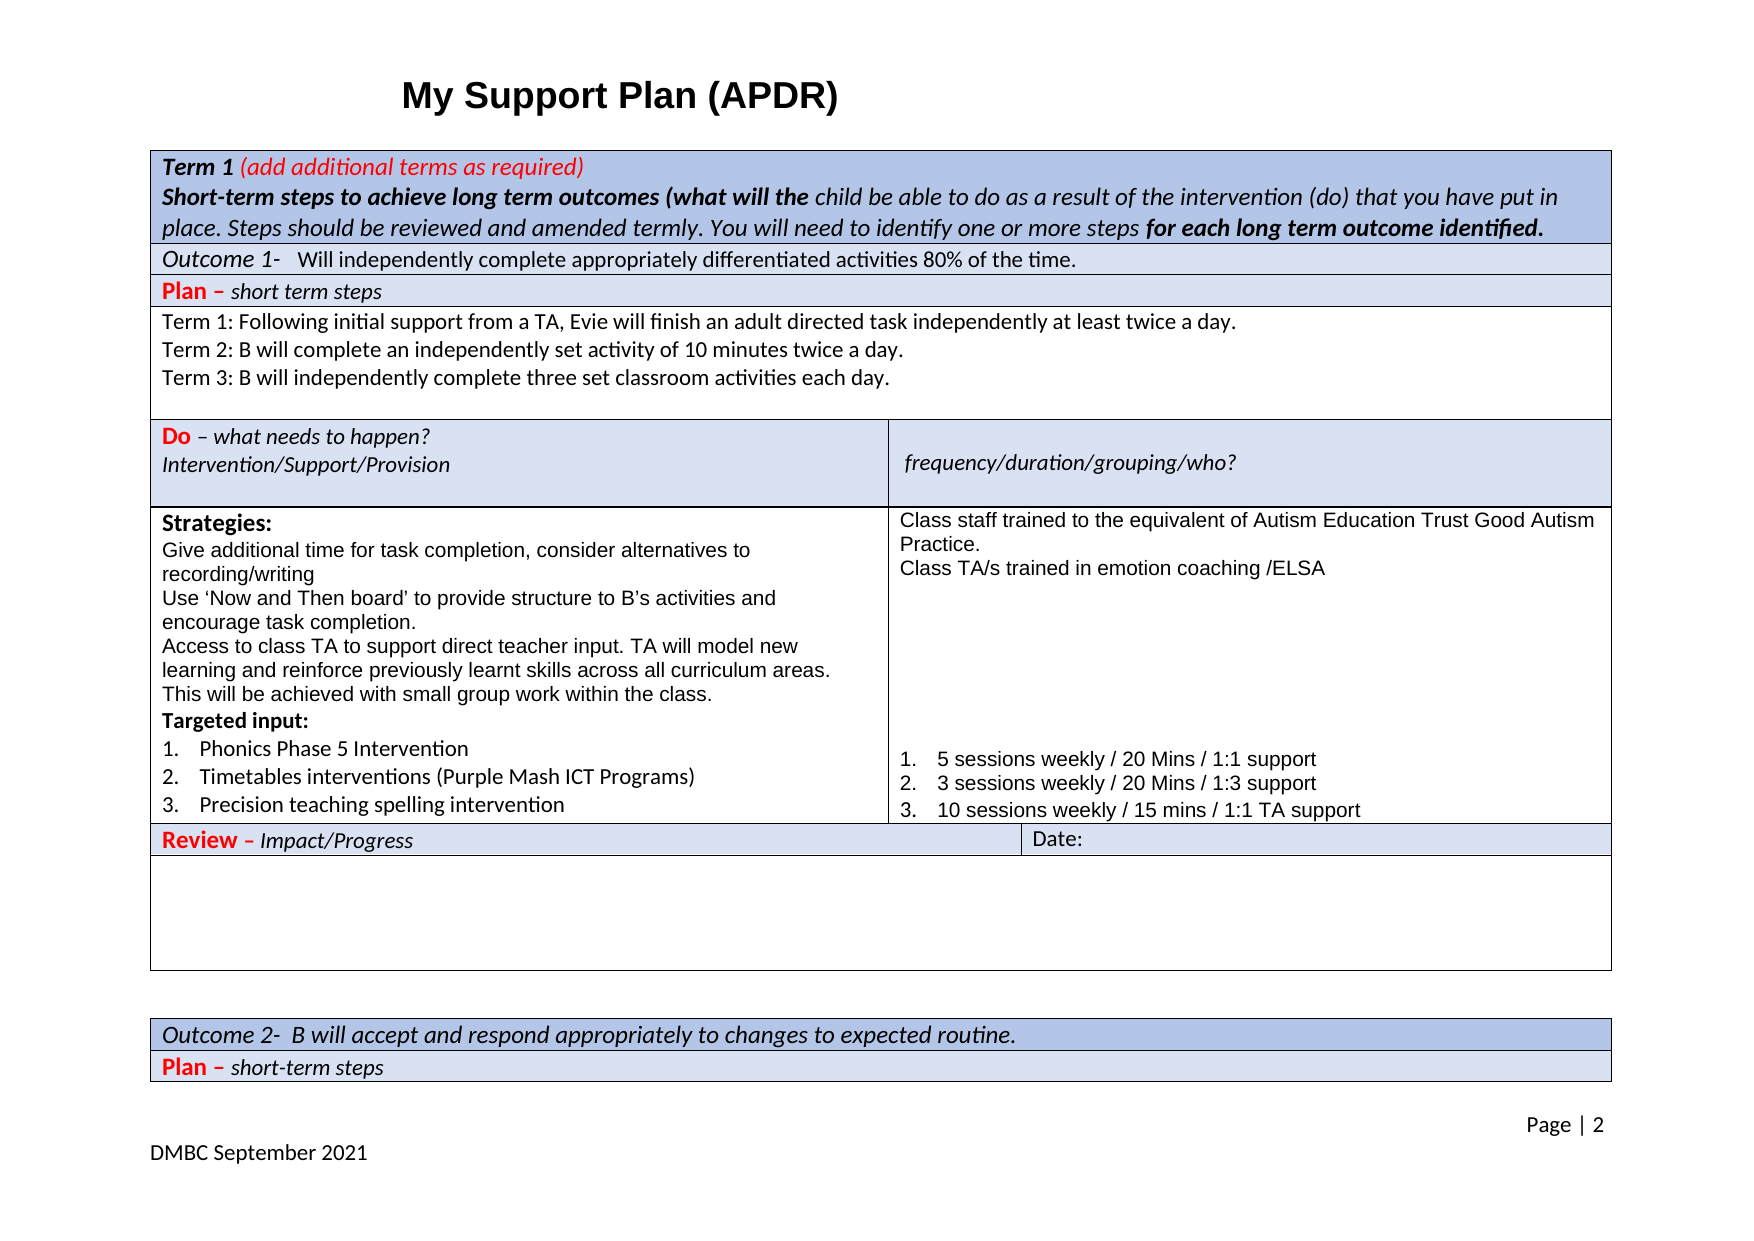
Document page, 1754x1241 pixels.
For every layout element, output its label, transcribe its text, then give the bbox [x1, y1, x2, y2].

table_cell Do – what needs to happen? Intervention/Support/Provision [151, 420, 888, 506]
table_cell Outcome 1- Will independently complete appropriately differentiated activities 80% of the time. [151, 244, 1611, 274]
table_cell [151, 856, 1611, 970]
table_cell Strategies: Give additional time for task completion, consider alternatives to recording/writing Use ‘Now and Then board’ to provide structure to B’s activities and encourage task completion. Access to class TA to support direct teacher input. TA will model new learning and reinforce previously learnt skills across all curriculum areas. This will be achieved with small group work within the class. Targeted input: Phonics Phase 5 Intervention Timetables interventions (Purple Mash ICT Programs) Precision teaching spelling intervention [151, 508, 888, 823]
table_cell Date: [1022, 824, 1611, 854]
table_cell Plan – short-term steps [151, 1051, 1611, 1081]
table_cell Review – Impact/Progress [151, 824, 1021, 854]
table_header Term 1 (add additional terms as required) Short-term steps to achieve long term outcomes (what will the child be able to do as a result of the intervention (do) that you have put in place. Steps should be reviewed and amended termly. You will need to identify one or more steps for each long term outcome identified. [151, 151, 1611, 243]
table_cell Class staff trained to the equivalent of Autism Education Trust Good Autism Practice. Class TA/s trained in emotion coaching /ELSA 5 sessions weekly / 20 Mins / 1:1 support 3 sessions weekly / 20 Mins / 1:3 support 10 sessions weekly / 15 mins / 1:1 TA support [889, 508, 1611, 823]
table_cell frequency/duration/grouping/who? [889, 420, 1611, 506]
table_header Outcome 2- B will accept and respond appropriately to changes to expected routine. [151, 1019, 1611, 1050]
table_cell Term 1: Following initial support from a TA, Evie will finish an adult directed task independently at least twice a day. Term 2: B will complete an independently set activity of 10 minutes twice a day. Term 3: B will independently complete three set classroom activities each day. [151, 307, 1611, 419]
table_cell Plan – short term steps [151, 275, 1611, 306]
